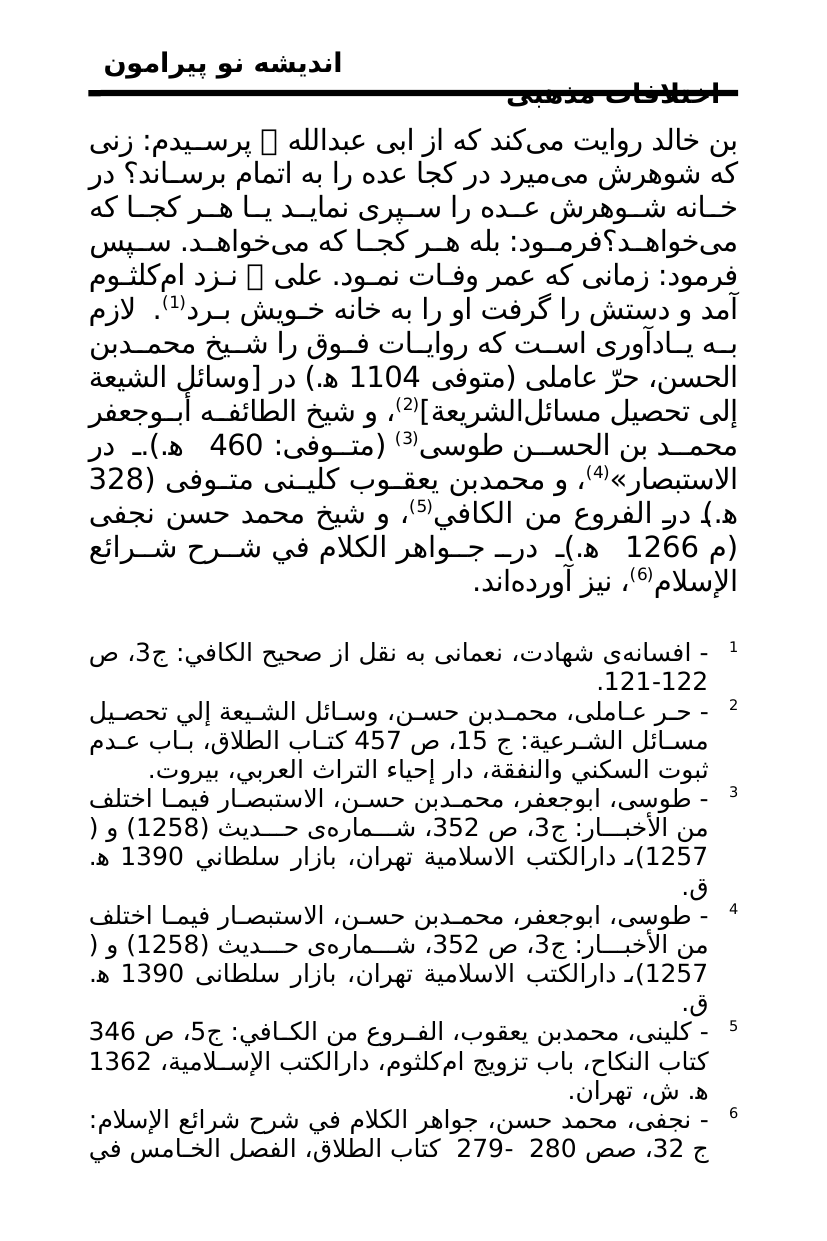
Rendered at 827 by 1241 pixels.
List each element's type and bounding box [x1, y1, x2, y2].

text [89, 123, 738, 598]
